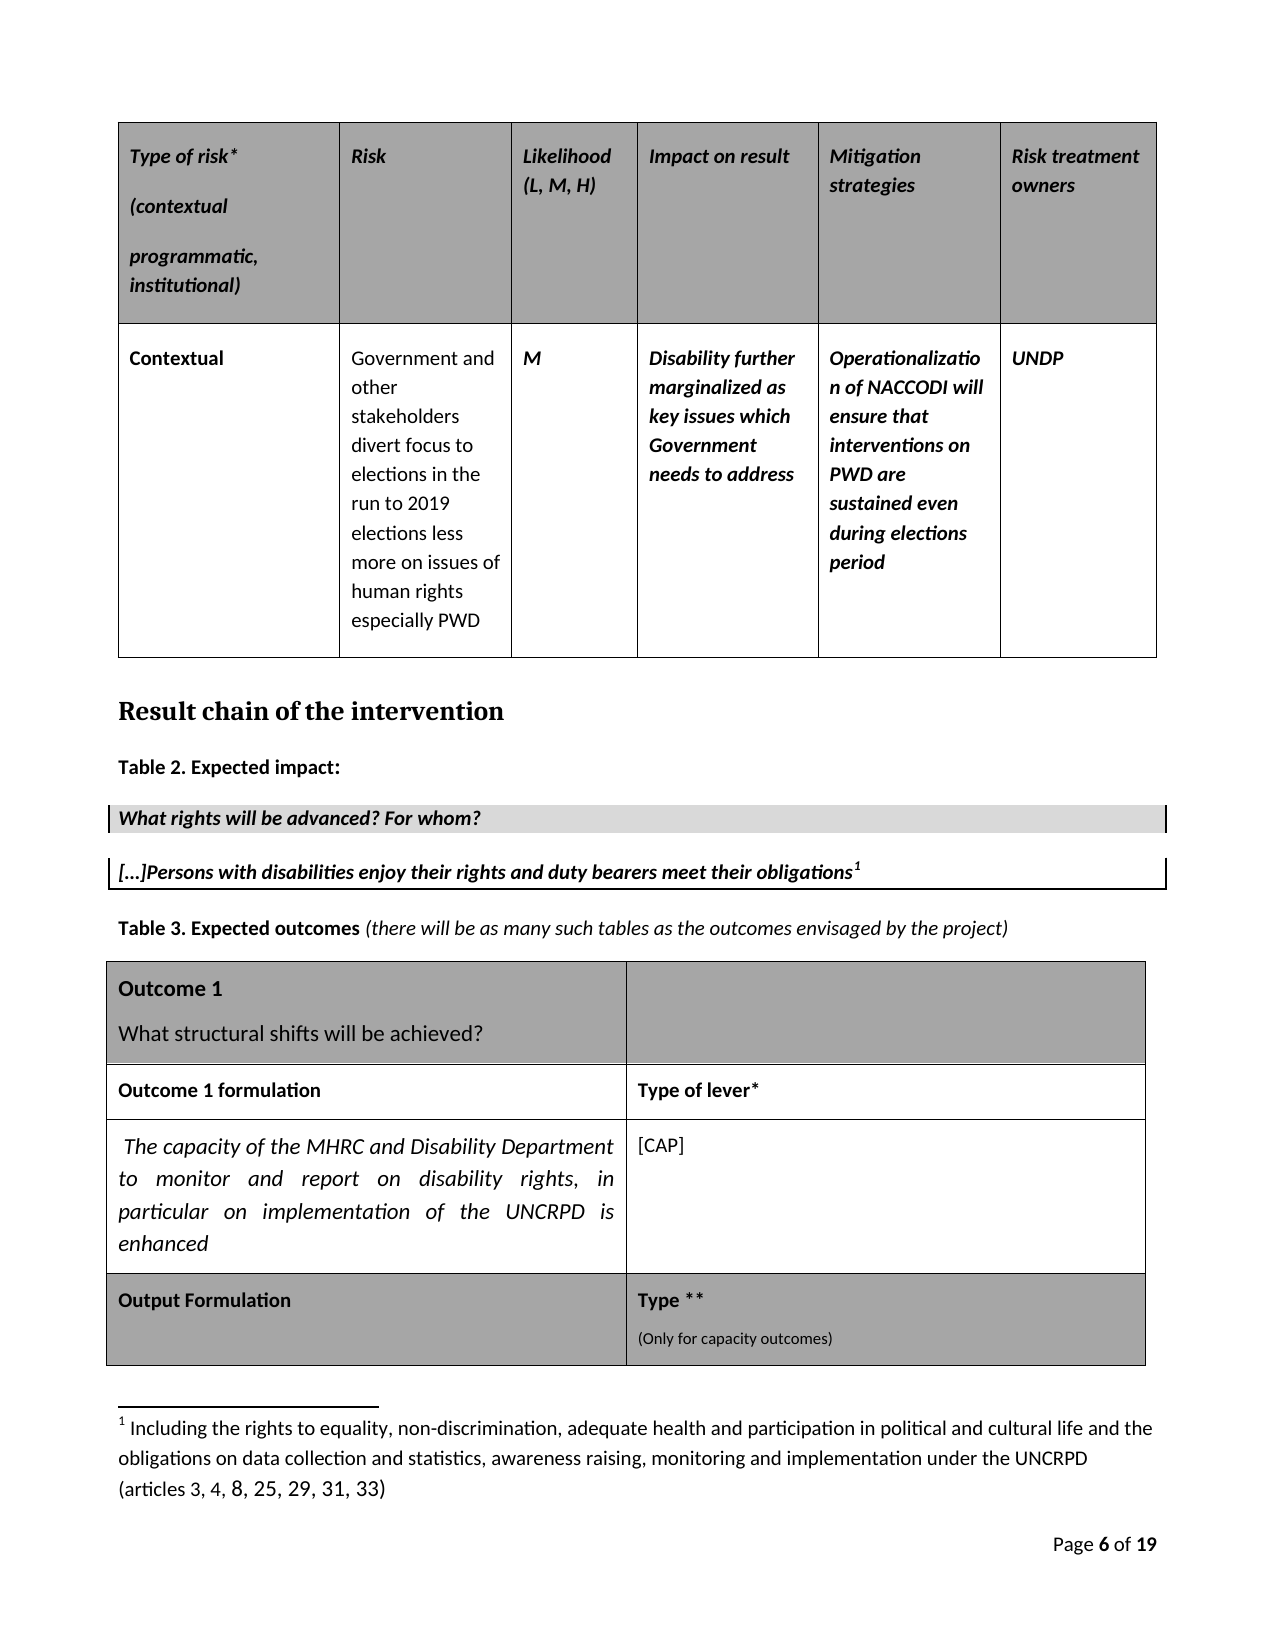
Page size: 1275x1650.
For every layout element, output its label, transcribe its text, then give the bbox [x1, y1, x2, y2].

text Table 3. Expected outcomes (there will be as many such tables as the outcomes envisaged by the project) [118, 915, 1157, 940]
table_cell M [512, 324, 637, 657]
table_cell Type of lever* [627, 1065, 1145, 1119]
table_header Risk treatment owners [1001, 123, 1156, 323]
table_cell The capacity of the MHRC and Disability Department to monitor and report on disability rights, in particular on implementation of the UNCRPD is enhanced [107, 1120, 626, 1273]
table_header Likelihood (L, M, H) [512, 123, 637, 323]
table_cell Outcome 1 formulation [107, 1065, 626, 1119]
table_header Mitigation strategies [819, 123, 1000, 323]
table_header Type of risk* (contextual programmatic, institutional) [119, 123, 339, 323]
table_cell Type ** (Only for capacity outcomes) [627, 1274, 1145, 1365]
table_cell [CAP] [627, 1120, 1145, 1273]
table_cell Output Formulation [107, 1274, 626, 1365]
subtitle Result chain of the intervention [118, 696, 1157, 727]
table_cell Contextual [119, 324, 339, 657]
table_header Risk [340, 123, 511, 323]
text Table 2. Expected impact: [118, 752, 1157, 780]
text […]Persons with disabilities enjoy their rights and duty bearers meet their obligations [108, 857, 1166, 888]
table_cell Disability further marginalized as key issues which Government needs to address [638, 324, 818, 657]
text What rights will be advanced? For whom? [110, 805, 1165, 833]
table_cell Government and other stakeholders divert focus to elections in the run to 2019 elections less more on issues of human rights especially PWD [340, 324, 511, 657]
table_cell Operationalization of NACCODI will ensure that interventions on PWD are sustained even during elections period [819, 324, 1000, 657]
table_header Impact on result [638, 123, 818, 323]
table_header Outcome 1 What structural shifts will be achieved? [107, 962, 626, 1063]
table_header [627, 962, 1145, 1063]
table_cell UNDP [1001, 324, 1156, 657]
